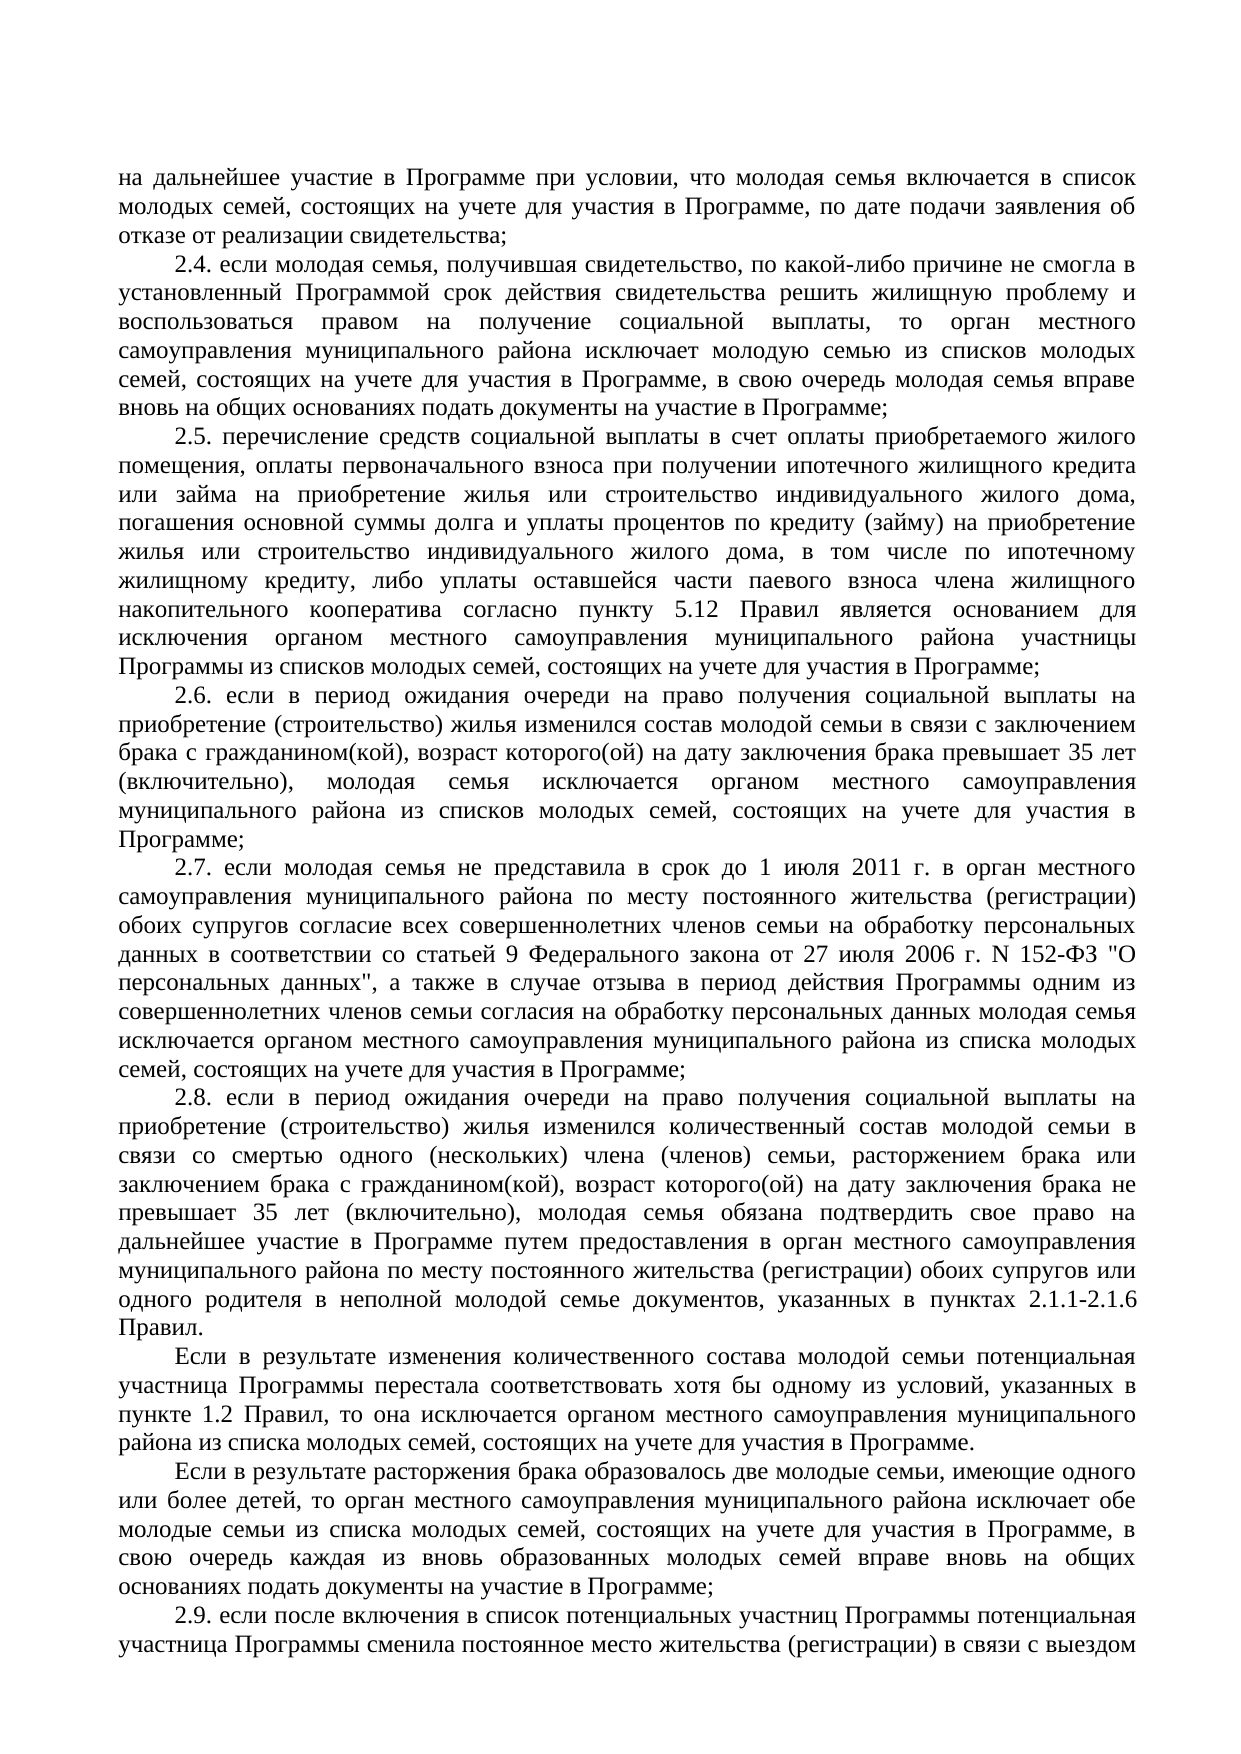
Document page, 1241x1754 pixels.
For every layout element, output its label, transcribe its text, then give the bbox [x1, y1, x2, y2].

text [118, 162, 1137, 249]
text 2.7. если молодая семья не представила в срок до 1 июля 2011 г. в орган местного самоуправления муниципального района по месту постоянного жительства (регистрации) обоих супругов согласие всех совершеннолетних членов семьи на обработку персональных данных в соответствии со статьей 9 Федерального закона от 27 июля 2006 г. N 152-ФЗ "О персональных данных", а также в случае отзыва в период действия Программы одним из совершеннолетних членов семьи согласия на обработку персональных данных молодая семья исключается органом местного самоуправления муниципального района из списка молодых семей, состоящих на учете для участия в Программе; [118, 852, 1137, 1082]
text Если в результате расторжения брака образовалось две молодые семьи, имеющие одного или более детей, то орган местного самоуправления муниципального района исключает обе молодые семьи из списка молодых семей, состоящих на учете для участия в Программе, в свою очередь каждая из вновь образованных молодых семей вправе вновь на общих основаниях подать документы на участие в Программе; [118, 1456, 1137, 1600]
text 2.6. если в период ожидания очереди на право получения социальной выплаты на приобретение (строительство) жилья изменился состав молодой семьи в связи с заключением брака с гражданином(кой), возраст которого(ой) на дату заключения брака превышает 35 лет (включительно), молодая семья исключается органом местного самоуправления муниципального района из списков молодых семей, состоящих на учете для участия в Программе; [118, 680, 1137, 852]
text 2.4. если молодая семья, получившая свидетельство, по какой-либо причине не смогла в установленный Программой срок действия свидетельства решить жилищную проблему и воспользоваться правом на получение социальной выплаты, то орган местного самоуправления муниципального района исключает молодую семью из списков молодых семей, состоящих на учете для участия в Программе, в свою очередь молодая семья вправе вновь на общих основаниях подать документы на участие в Программе; [118, 249, 1137, 421]
text 2.5. перечисление средств социальной выплаты в счет оплаты приобретаемого жилого помещения, оплаты первоначального взноса при получении ипотечного жилищного кредита или займа на приобретение жилья или строительство индивидуального жилого дома, погашения основной суммы долга и уплаты процентов по кредиту (займу) на приобретение жилья или строительство индивидуального жилого дома, в том числе по ипотечному жилищному кредиту, либо уплаты оставшейся части паевого взноса члена жилищного накопительного кооператива согласно пункту 5.12 Правил является основанием для исключения органом местного самоуправления муниципального района участницы Программы из списков молодых семей, состоящих на учете для участия в Программе; [118, 421, 1137, 680]
text 2.8. если в период ожидания очереди на право получения социальной выплаты на приобретение (строительство) жилья изменился количественный состав молодой семьи в связи со смертью одного (нескольких) члена (членов) семьи, расторжением брака или заключением брака с гражданином(кой), возраст которого(ой) на дату заключения брака не превышает 35 лет (включительно), молодая семья обязана подтвердить свое право на дальнейшее участие в Программе путем предоставления в орган местного самоуправления муниципального района по месту постоянного жительства (регистрации) обоих супругов или одного родителя в неполной молодой семье документов, указанных в пунктах 2.1.1-2.1.6 Правил. [118, 1082, 1137, 1341]
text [118, 1600, 1137, 1657]
text Если в результате изменения количественного состава молодой семьи потенциальная участница Программы перестала соответствовать хотя бы одному из условий, указанных в пункте 1.2 Правил, то она исключается органом местного самоуправления муниципального района из списка молодых семей, состоящих на учете для участия в Программе. [118, 1341, 1137, 1456]
